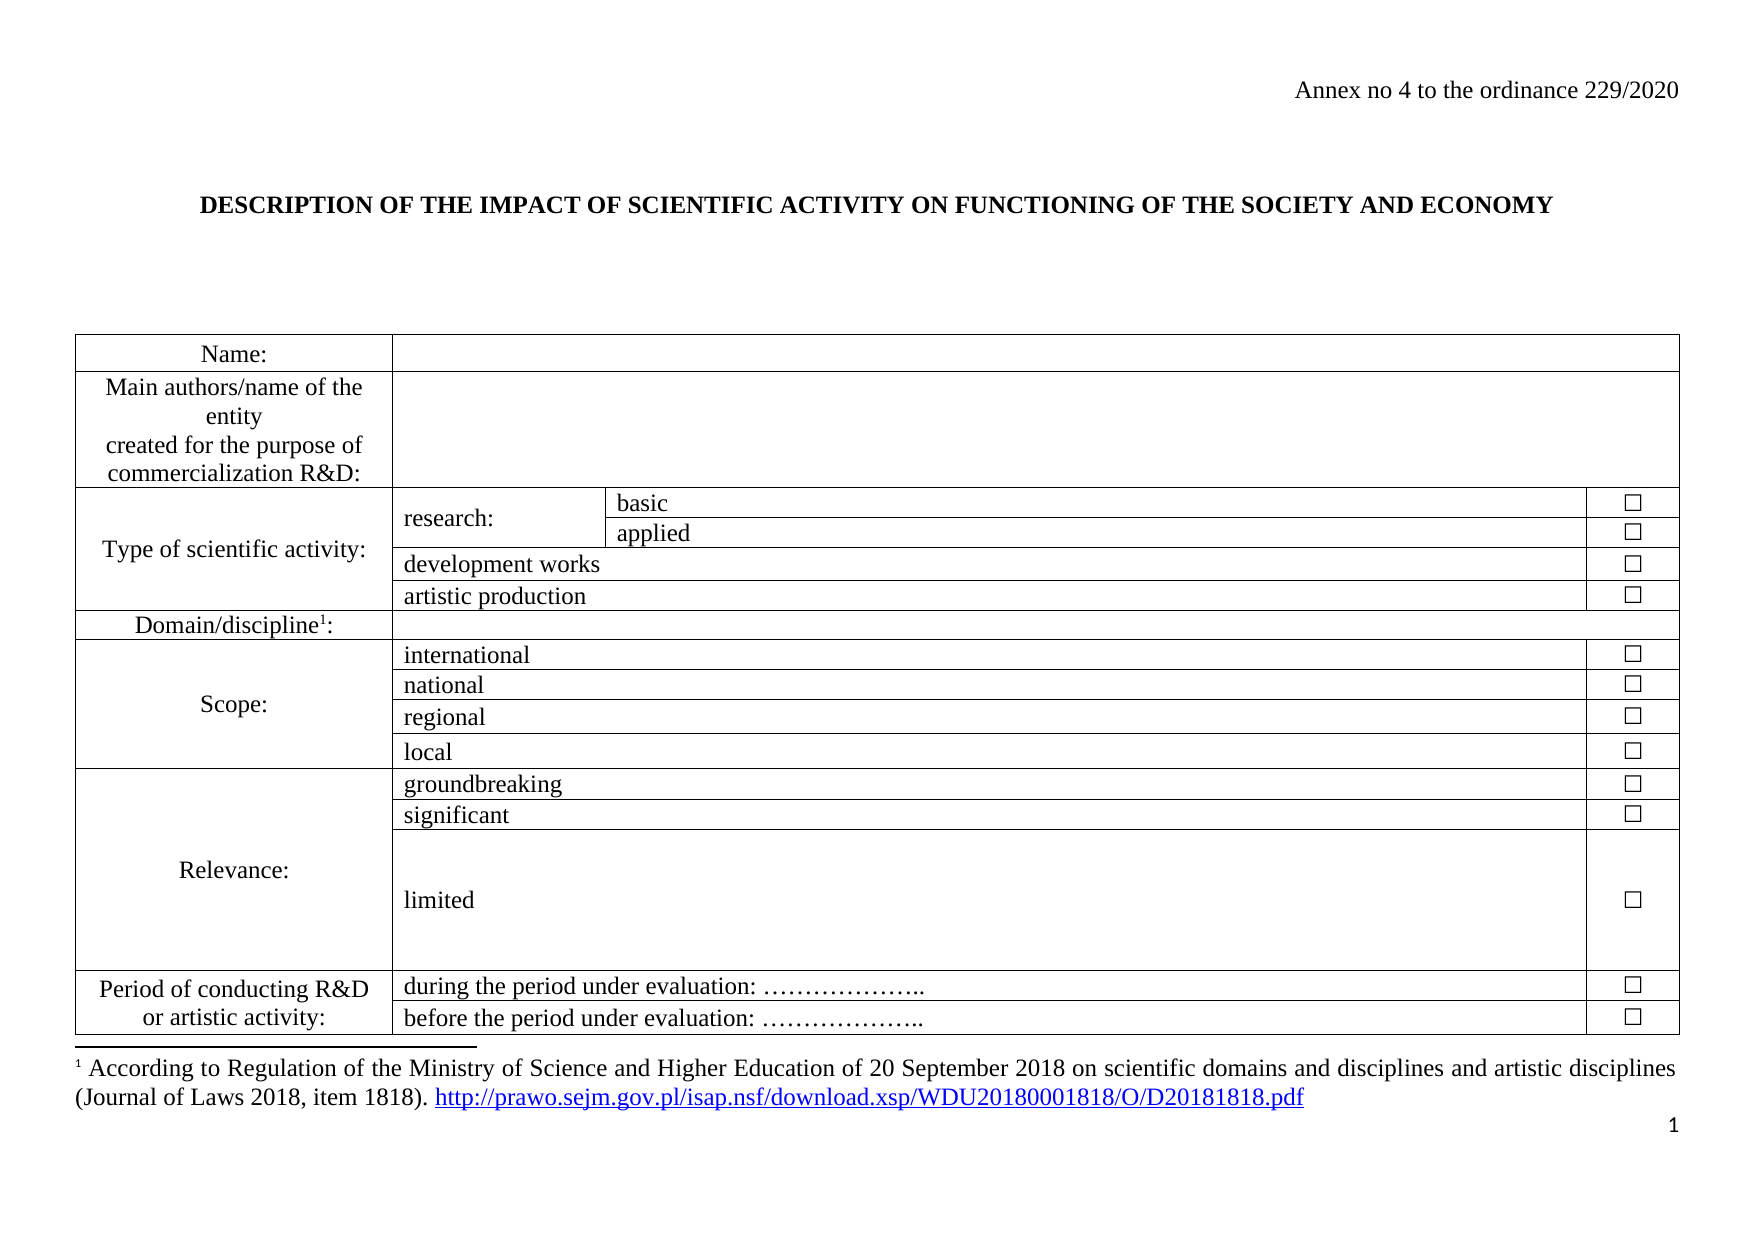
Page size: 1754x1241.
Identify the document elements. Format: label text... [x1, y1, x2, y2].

table_cell development works [393, 548, 1586, 580]
table_cell international [393, 640, 1586, 669]
table_cell significant [393, 800, 1586, 829]
table_cell limited [393, 830, 1586, 970]
table_header [393, 335, 1679, 371]
table_cell [393, 611, 1679, 639]
table_cell Period of conducting R&D or artistic activity: [76, 971, 392, 1034]
table_cell before the period under evaluation: ……………….. [393, 1001, 1586, 1034]
text Annex no 4 to the ordinance 229/2020 [75, 75, 1679, 104]
table_cell groundbreaking [393, 769, 1586, 799]
table_cell local [393, 734, 1586, 768]
table_cell Domain/discipline: [76, 611, 392, 639]
table_cell artistic production [393, 581, 1586, 609]
table_cell research: [393, 488, 605, 547]
table_header Name: [76, 335, 392, 371]
table_cell applied [606, 518, 1586, 547]
table_cell basic [606, 488, 1586, 517]
table_cell during the period under evaluation: ……………….. [393, 971, 1586, 1000]
text DESCRIPTION OF THE IMPACT OF SCIENTIFIC ACTIVITY ON FUNCTIONING OF THE SOCIETY AND ECONOMY [75, 190, 1679, 219]
table_cell Type of scientific activity: [76, 488, 392, 609]
table_cell Main authors/name of the entity created for the purpose of commercialization R&D: [76, 372, 392, 487]
table_cell national [393, 670, 1586, 699]
table_cell Relevance: [76, 769, 392, 970]
table_cell Scope: [76, 640, 392, 768]
table_cell [393, 372, 1679, 487]
table_cell regional [393, 700, 1586, 733]
